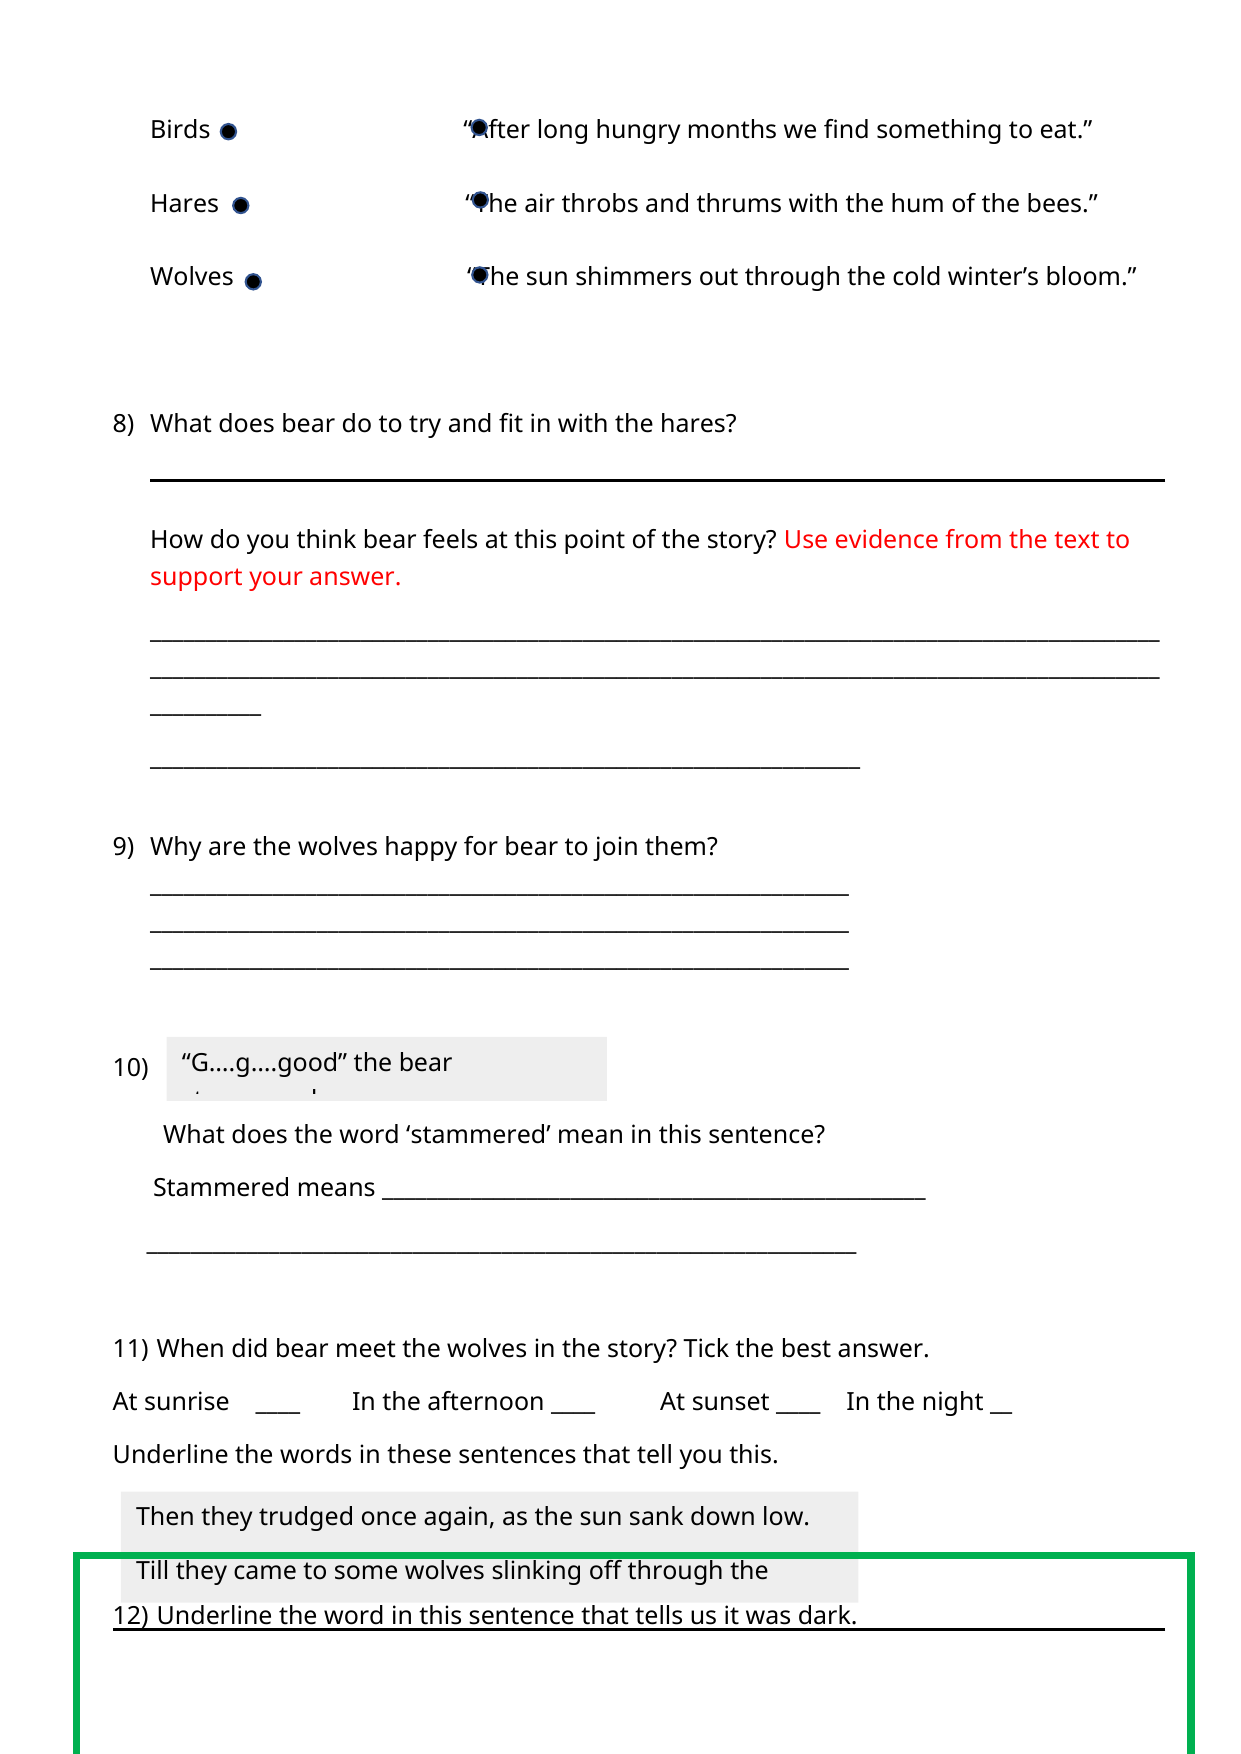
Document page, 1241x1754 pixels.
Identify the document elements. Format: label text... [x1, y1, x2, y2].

list Birds “After long hungry months we find something to eat.” [150, 112, 1165, 146]
list What does the word ‘stammered’ mean in this sentence? [150, 1116, 1165, 1151]
list Underline the word in this sentence that tells us it was dark. [112, 1597, 1165, 1631]
list _______________________________________________________________ [150, 939, 1165, 973]
list Why are the wolves happy for bear to join them? [112, 829, 1165, 863]
text ________________________________________________________________ [75, 1223, 1165, 1257]
text ________________________________________________________________ [150, 739, 1165, 773]
list Hares “The air throbs and thrums with the hum of the bees.” [150, 185, 1165, 219]
list How do you think bear feels at this point of the story? Use evidence from the text to support your answer. [150, 521, 1165, 592]
list What does bear do to try and fit in with the hares? [112, 406, 1165, 440]
list _______________________________________________________________ [150, 902, 1165, 936]
list Wolves “The sun shimmers out through the cold winter’s bloom.” [150, 259, 1165, 293]
text Stammered means _________________________________________________ [75, 1170, 1165, 1204]
text Underline the words in these sentences that tell you this. [112, 1437, 1165, 1471]
text At sunrise ____ In the afternoon ____ At sunset ____ In the night __ [112, 1384, 1165, 1418]
text ________________________________________________________________________________________________________________________________________________________________________________________________ [150, 612, 1165, 719]
list _______________________________________________________________ [150, 866, 1165, 900]
list When did bear meet the wolves in the story? Tick the best answer. [112, 1330, 1165, 1364]
